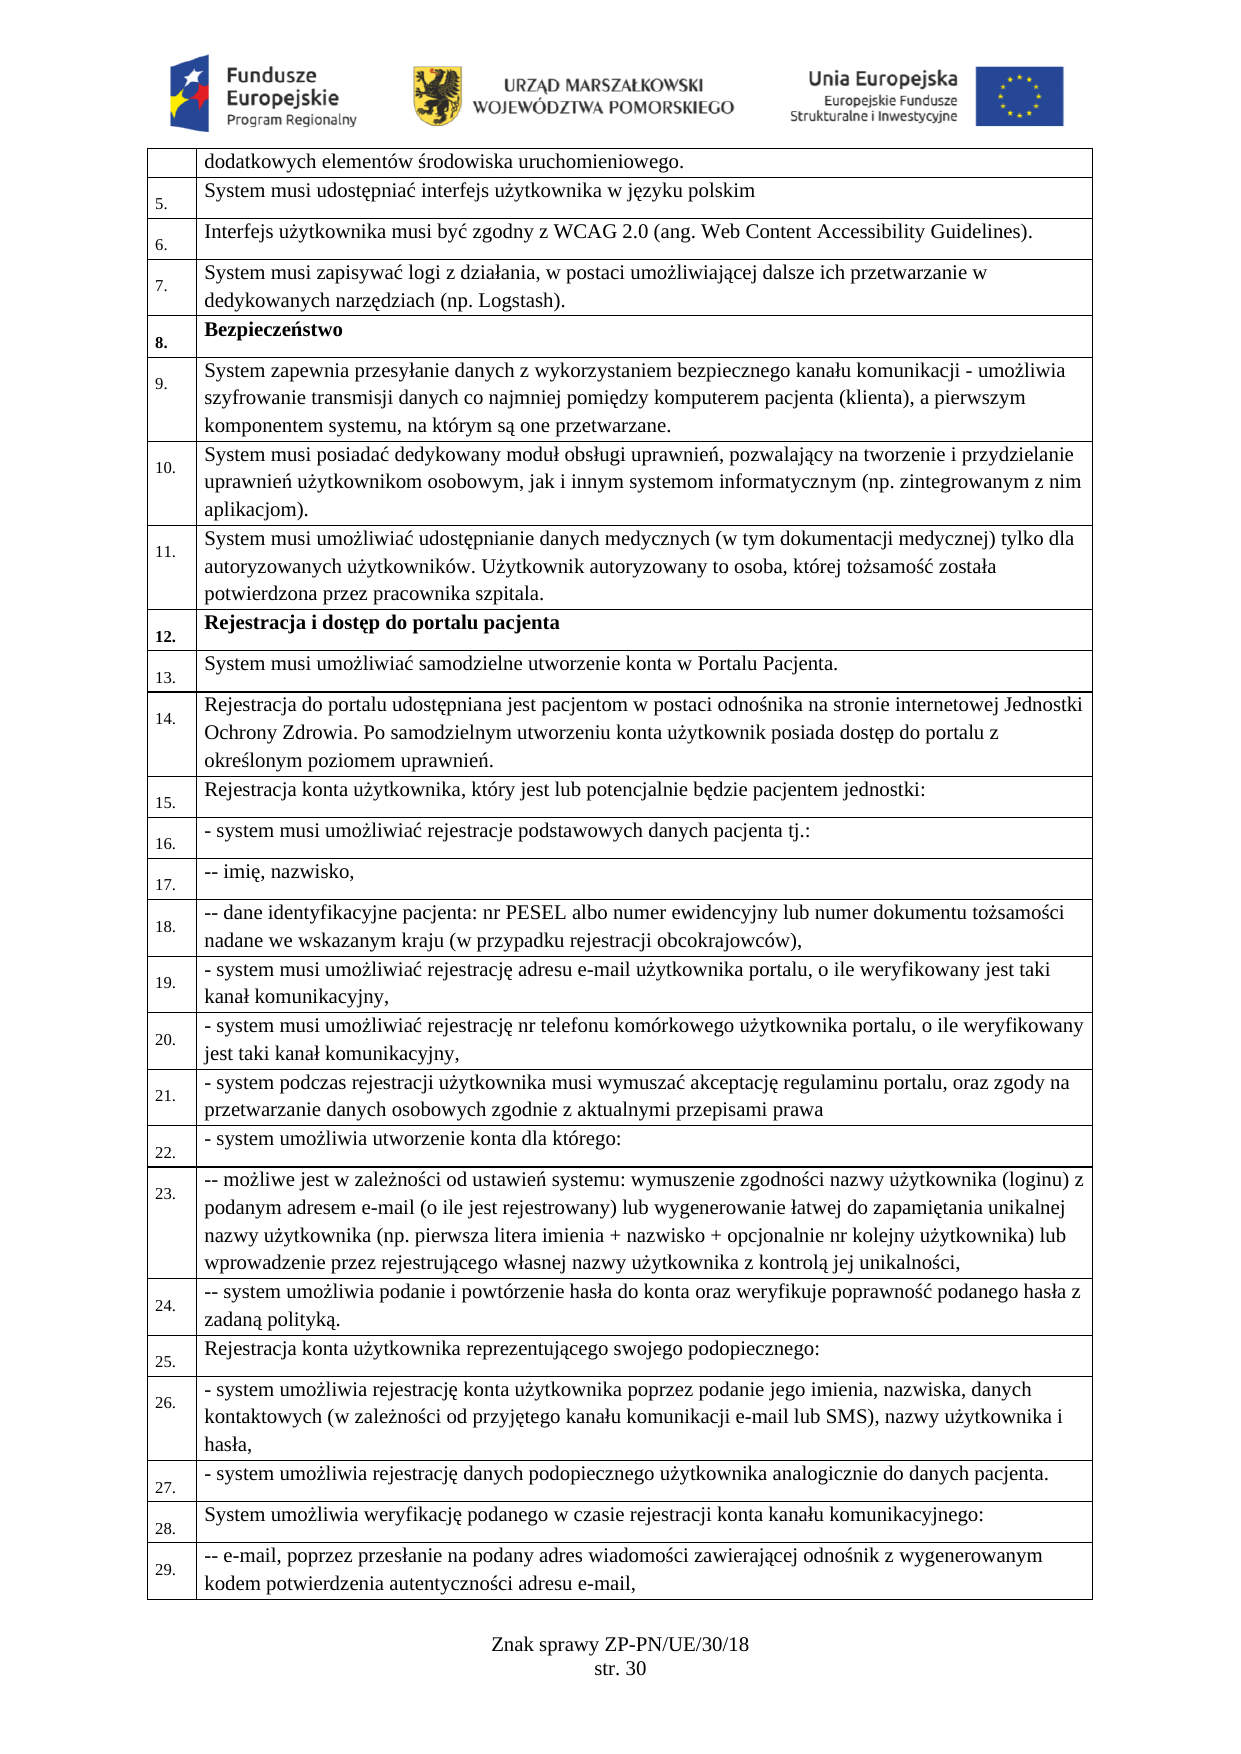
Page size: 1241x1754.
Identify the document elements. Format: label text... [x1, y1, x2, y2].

table_cell [148, 693, 196, 776]
table_cell -- dane identyfikacyjne pacjenta: nr PESEL albo numer ewidencyjny lub numer dokumentu tożsamości nadane we wskazanym kraju (w przypadku rejestracji obcokrajowców), [197, 900, 1092, 956]
table_cell [148, 1502, 196, 1542]
table_cell [148, 1336, 196, 1376]
table_cell [148, 1126, 196, 1166]
table_cell System musi zapisywać logi z działania, w postaci umożliwiającej dalsze ich przetwarzanie w dedykowanych narzędziach (np. Logstash). [197, 260, 1092, 315]
table_cell [148, 526, 196, 609]
table_cell [148, 316, 196, 357]
table_cell [148, 178, 196, 218]
table_cell [148, 610, 196, 650]
table_cell Interfejs użytkownika musi być zgodny z WCAG 2.0 (ang. Web Content Accessibility Guidelines). [197, 219, 1092, 259]
table_cell System musi umożliwiać udostępnianie danych medycznych (w tym dokumentacji medycznej) tylko dla autoryzowanych użytkowników. Użytkownik autoryzowany to osoba, której tożsamość została potwierdzona przez pracownika szpitala. [197, 526, 1092, 609]
table_cell [148, 1461, 196, 1501]
table_cell [148, 149, 196, 177]
table_cell [148, 1013, 196, 1069]
table_cell Bezpieczeństwo [197, 316, 1092, 357]
table_cell System umożliwia weryfikację podanego w czasie rejestracji konta kanału komunikacyjnego: [197, 1502, 1092, 1542]
table_cell [148, 818, 196, 858]
table_cell - system musi umożliwiać rejestrację adresu e-mail użytkownika portalu, o ile weryfikowany jest taki kanał komunikacyjny, [197, 957, 1092, 1012]
table_cell - system podczas rejestracji użytkownika musi wymuszać akceptację regulaminu portalu, oraz zgody na przetwarzanie danych osobowych zgodnie z aktualnymi przepisami prawa [197, 1070, 1092, 1125]
table_cell - system umożliwia rejestrację danych podopiecznego użytkownika analogicznie do danych pacjenta. [197, 1461, 1092, 1501]
table_cell [148, 358, 196, 441]
table_cell Rejestracja konta użytkownika reprezentującego swojego podopiecznego: [197, 1336, 1092, 1376]
table_cell [148, 900, 196, 956]
table_cell System musi umożliwiać samodzielne utworzenie konta w Portalu Pacjenta. [197, 651, 1092, 691]
table_cell [148, 1168, 196, 1278]
table_cell - system musi umożliwiać rejestrację nr telefonu komórkowego użytkownika portalu, o ile weryfikowany jest taki kanał komunikacyjny, [197, 1013, 1092, 1069]
table_cell [148, 1377, 196, 1460]
table_cell System musi posiadać dedykowany moduł obsługi uprawnień, pozwalający na tworzenie i przydzielanie uprawnień użytkownikom osobowym, jak i innym systemom informatycznym (np. zintegrowanym z nim aplikacjom). [197, 442, 1092, 525]
table_cell - system musi umożliwiać rejestracje podstawowych danych pacjenta tj.: [197, 818, 1092, 858]
table_cell Rejestracja do portalu udostępniana jest pacjentom w postaci odnośnika na stronie internetowej Jednostki Ochrony Zdrowia. Po samodzielnym utworzeniu konta użytkownik posiada dostęp do portalu z określonym poziomem uprawnień. [197, 693, 1092, 776]
table_cell - system umożliwia rejestrację konta użytkownika poprzez podanie jego imienia, nazwiska, danych kontaktowych (w zależności od przyjętego kanału komunikacji e-mail lub SMS), nazwy użytkownika i hasła, [197, 1377, 1092, 1460]
table_cell Rejestracja konta użytkownika, który jest lub potencjalnie będzie pacjentem jednostki: [197, 777, 1092, 817]
table_cell System zapewnia przesyłanie danych z wykorzystaniem bezpiecznego kanału komunikacji - umożliwia szyfrowanie transmisji danych co najmniej pomiędzy komputerem pacjenta (klienta), a pierwszym komponentem systemu, na którym są one przetwarzane. [197, 358, 1092, 441]
table_cell [148, 219, 196, 259]
table_cell -- imię, nazwisko, [197, 859, 1092, 899]
table_cell Rejestracja i dostęp do portalu pacjenta [197, 610, 1092, 650]
table_cell System musi udostępniać interfejs użytkownika w języku polskim [197, 178, 1092, 218]
table_cell -- e-mail, poprzez przesłanie na podany adres wiadomości zawierającej odnośnik z wygenerowanym kodem potwierdzenia autentyczności adresu e-mail, [197, 1543, 1092, 1599]
table_cell [148, 442, 196, 525]
table_cell [148, 1279, 196, 1335]
table_cell [148, 1543, 196, 1599]
table_cell [148, 1070, 196, 1125]
table_cell - system umożliwia utworzenie konta dla którego: [197, 1126, 1092, 1166]
picture [147, 28, 1088, 147]
table_cell [148, 859, 196, 899]
table_cell [148, 651, 196, 691]
table_cell [148, 777, 196, 817]
table_cell [148, 260, 196, 315]
table_cell -- możliwe jest w zależności od ustawień systemu: wymuszenie zgodności nazwy użytkownika (loginu) z podanym adresem e-mail (o ile jest rejestrowany) lub wygenerowanie łatwej do zapamiętania unikalnej nazwy użytkownika (np. pierwsza litera imienia + nazwisko + opcjonalnie nr kolejny użytkownika) lub wprowadzenie przez rejestrującego własnej nazwy użytkownika z kontrolą jej unikalności, [197, 1168, 1092, 1278]
table_cell -- system umożliwia podanie i powtórzenie hasła do konta oraz weryfikuje poprawność podanego hasła z zadaną polityką. [197, 1279, 1092, 1335]
table_cell [148, 957, 196, 1012]
